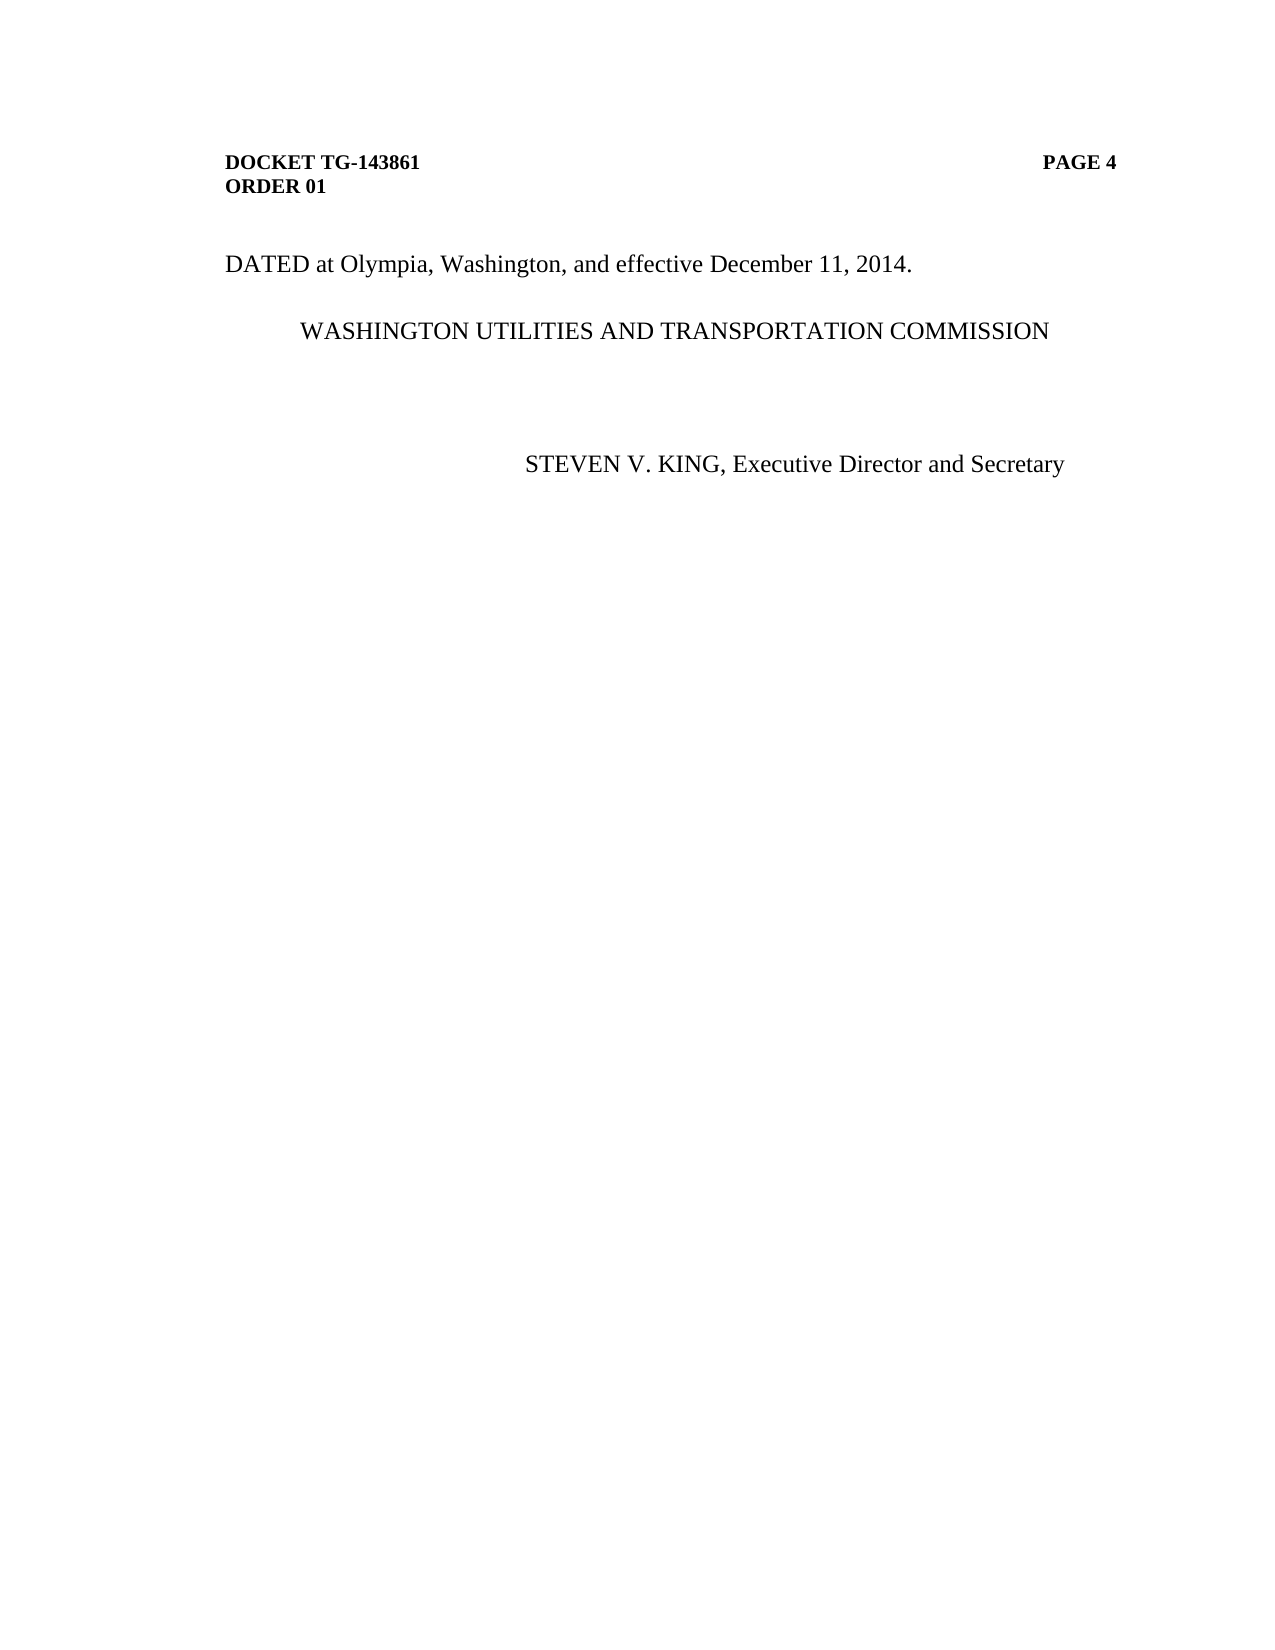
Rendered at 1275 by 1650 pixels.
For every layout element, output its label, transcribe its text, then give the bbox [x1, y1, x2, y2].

text DATED at Olympia, Washington, and effective December 11, 2014. [225, 246, 1125, 279]
text UTILITIES AND TRANSPORTATION COMMISSION [225, 313, 1125, 346]
text STEVEN V. KING, Executive Director and Secretary [450, 446, 1125, 479]
